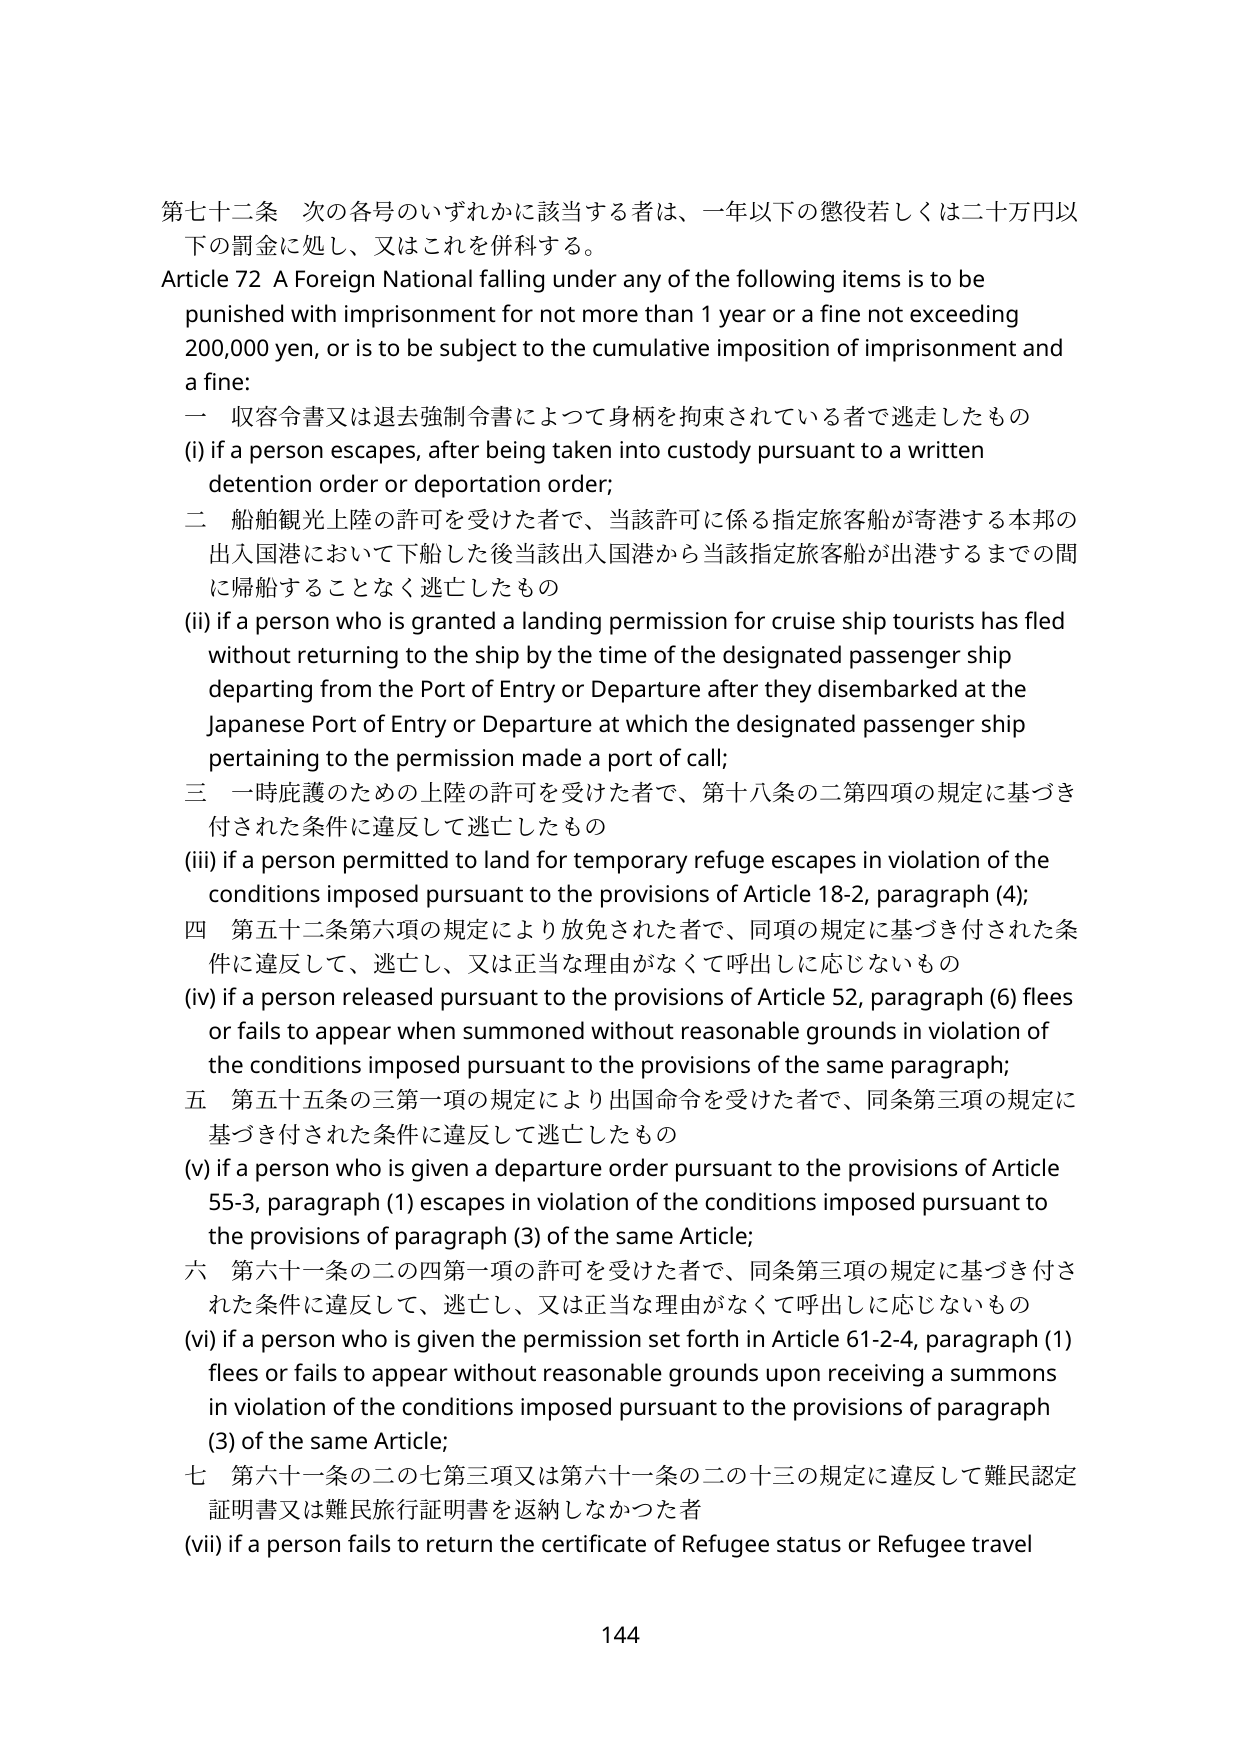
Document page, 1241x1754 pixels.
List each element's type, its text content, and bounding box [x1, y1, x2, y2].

text 六 第六十一条の二の四第一項の許可を受けた者で、同条第三項の規定に基づき付された条件に違反して、逃亡し、又は正当な理由がなくて呼出しに応じないもの [184, 1253, 1079, 1321]
text 一 収容令書又は退去強制令書によつて身柄を拘束されている者で逃走したもの [184, 399, 1079, 433]
text (vi) if a person who is given the permission set forth in Article 61-2-4, paragraph (1) flees or fails to appear without reasonable grounds upon receiving a summons in violation of the conditions imposed pursuant to the provisions of paragraph (3) of the same Article; [184, 1321, 1079, 1458]
text 二 船舶観光上陸の許可を受けた者で、当該許可に係る指定旅客船が寄港する本邦の出入国港において下船した後当該出入国港から当該指定旅客船が出港するまでの間に帰船することなく逃亡したもの [184, 501, 1079, 604]
text 五 第五十五条の三第一項の規定により出国命令を受けた者で、同条第三項の規定に基づき付された条件に違反して逃亡したもの [184, 1082, 1079, 1150]
text 第七十二条 次の各号のいずれかに該当する者は、一年以下の懲役若しくは二十万円以下の罰金に処し、又はこれを併科する。 [161, 194, 1079, 262]
text 七 第六十一条の二の七第三項又は第六十一条の二の十三の規定に違反して難民認定証明書又は難民旅行証明書を返納しなかつた者 [184, 1458, 1079, 1526]
text (v) if a person who is given a departure order pursuant to the provisions of Article 55-3, paragraph (1) escapes in violation of the conditions imposed pursuant to the provisions of paragraph (3) of the same Article; [184, 1150, 1079, 1253]
text 三 一時庇護のための上陸の許可を受けた者で、第十八条の二第四項の規定に基づき付された条件に違反して逃亡したもの [184, 774, 1079, 843]
text 四 第五十二条第六項の規定により放免された者で、同項の規定に基づき付された条件に違反して、逃亡し、又は正当な理由がなくて呼出しに応じないもの [184, 911, 1079, 979]
text Article 72 A Foreign National falling under any of the following items is to be punished with imprisonment for not more than 1 year or a fine not exceeding 200,000 yen, or is to be subject to the cumulative imposition of imprisonment and a fine: [161, 262, 1079, 399]
text (iii) if a person permitted to land for temporary refuge escapes in violation of the conditions imposed pursuant to the provisions of Article 18-2, paragraph (4); [184, 843, 1079, 911]
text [184, 1526, 1079, 1560]
text (i) if a person escapes, after being taken into custody pursuant to a written detention order or deportation order; [184, 433, 1079, 501]
text (iv) if a person released pursuant to the provisions of Article 52, paragraph (6) flees or fails to appear when summoned without reasonable grounds in violation of the conditions imposed pursuant to the provisions of the same paragraph; [184, 979, 1079, 1082]
text (ii) if a person who is granted a landing permission for cruise ship tourists has fled without returning to the ship by the time of the designated passenger ship departing from the Port of Entry or Departure after they disembarked at the Japanese Port of Entry or Departure at which the designated passenger ship pertaining to the permission made a port of call; [184, 604, 1079, 774]
